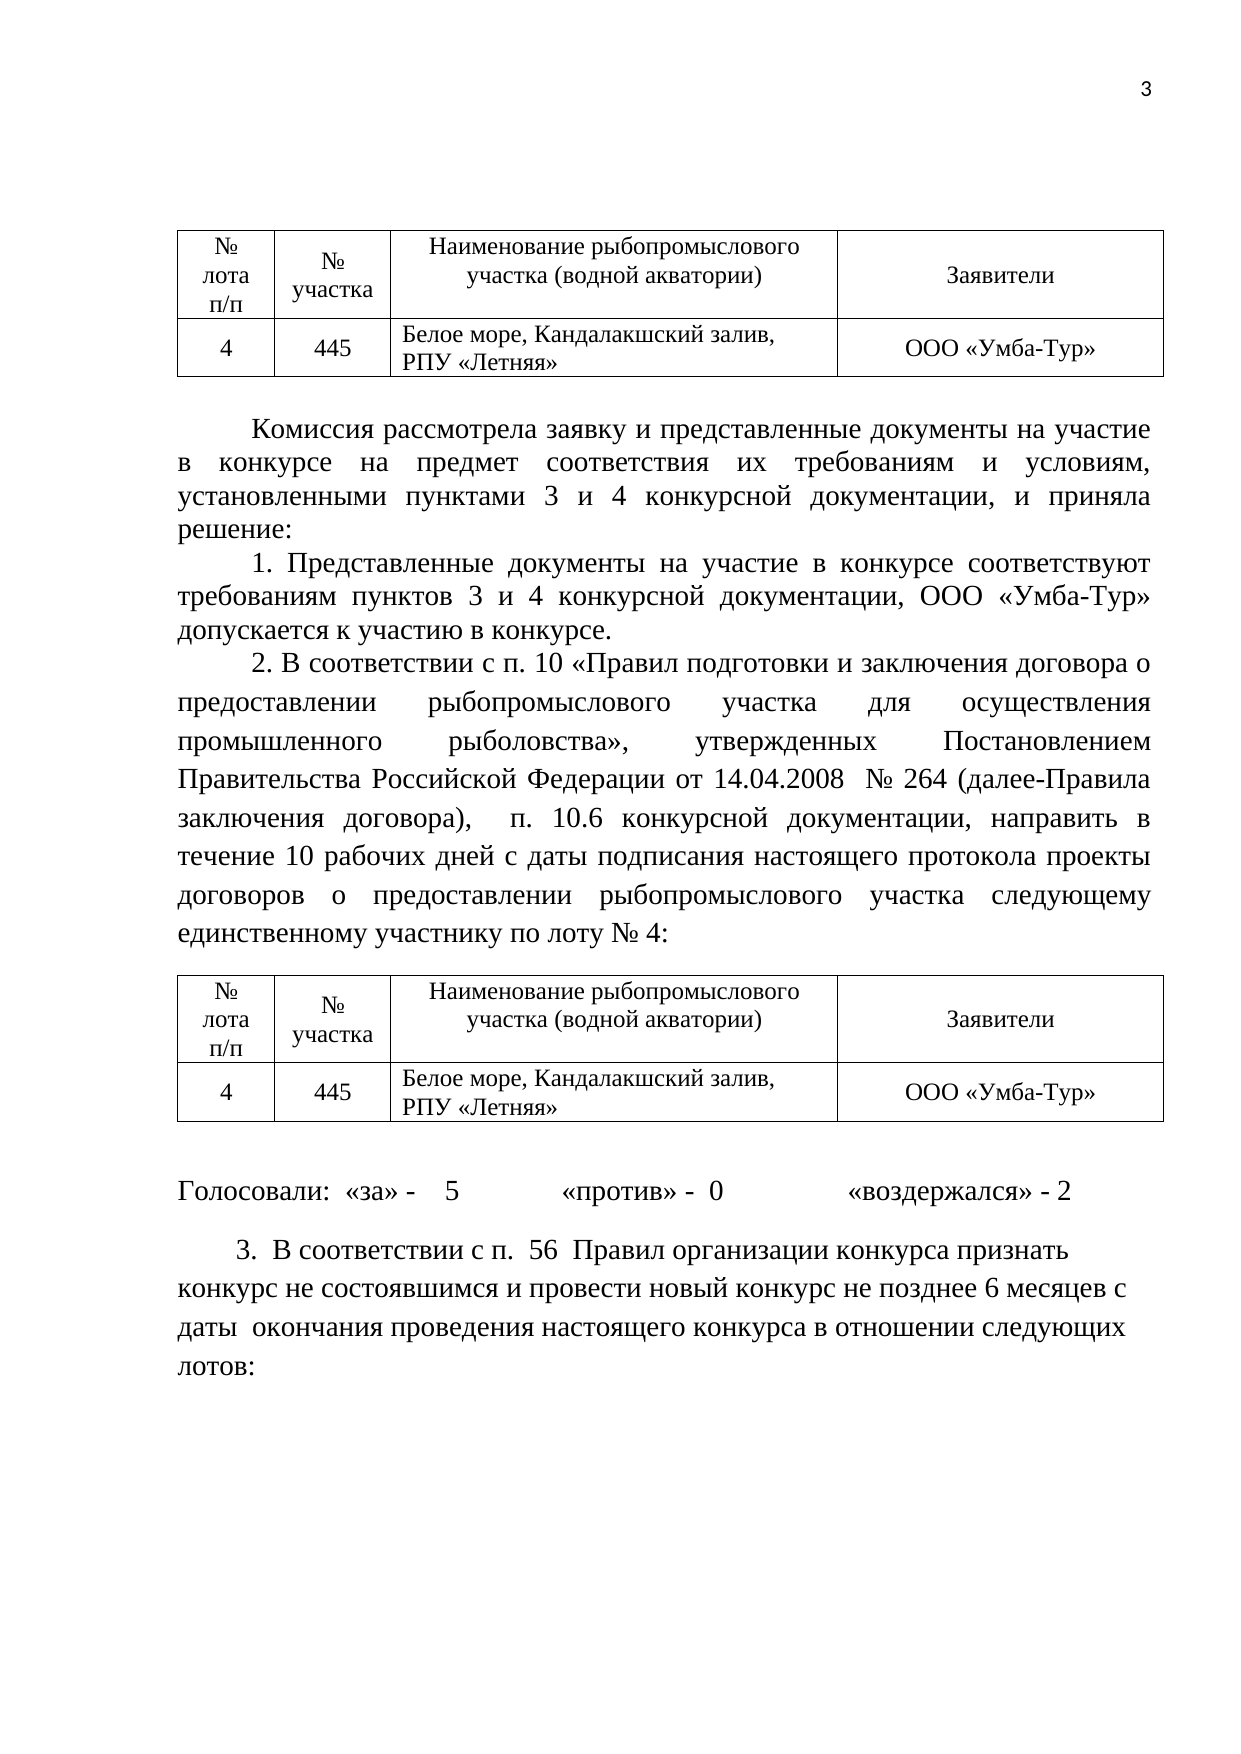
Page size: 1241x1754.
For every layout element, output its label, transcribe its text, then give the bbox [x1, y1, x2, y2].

table_cell 445 [275, 1063, 390, 1121]
table_cell ООО «Умба-Тур» [838, 1063, 1163, 1121]
text 3. В соответствии с п. 56 Правил организации конкурса признать конкурс не состоявшимся и провести новый конкурс не позднее 6 месяцев с даты окончания проведения настоящего конкурса в отношении следующих лотов: [177, 1232, 1152, 1381]
text 2. В соответствии с п. 10 «Правил подготовки и заключения договора о предоставлении рыбопромыслового участка для осуществления промышленного рыболовства», утвержденных Постановлением Правительства Российской Федерации от 14.04.2008 № 264 (далее-Правила заключения договора), п. 10.6 конкурсной документации, направить в течение 10 рабочих дней с даты подписания настоящего протокола проекты договоров о предоставлении рыбопромыслового участка следующему единственному участнику по лоту № 4: [177, 646, 1152, 949]
table_cell ООО «Умба-Тур» [838, 319, 1163, 376]
table_cell 4 [178, 1063, 274, 1121]
table_header Наименование рыбопромыслового участка (водной акватории) [391, 976, 837, 1062]
table_header № участка [275, 976, 390, 1062]
text 1. Представленные документы на участие в конкурсе соответствуют требованиям пунктов 3 и 4 конкурсной документации, ООО «Умба-Тур» допускается к участию в конкурсе. [177, 545, 1152, 646]
table_header № лота п/п [178, 231, 274, 318]
text Голосовали: «за» - 5 «против» - 0 «воздержался» - 2 [177, 1173, 1152, 1206]
text Комиссия рассмотрела заявку и представленные документы на участие в конкурсе на предмет соответствия их требованиям и условиям, установленными пунктами 3 и 4 конкурсной документации, и приняла решение: [177, 411, 1152, 545]
table_header Заявители [838, 976, 1163, 1062]
table_cell 4 [178, 319, 274, 376]
table_header Заявители [838, 231, 1163, 318]
table_cell Белое море, Кандалакшский залив, РПУ «Летняя» [391, 1063, 837, 1121]
table_header Наименование рыбопромыслового участка (водной акватории) [391, 231, 837, 318]
table_cell 445 [275, 319, 390, 376]
table_header № участка [275, 231, 390, 318]
table_cell Белое море, Кандалакшский залив, РПУ «Летняя» [391, 319, 837, 376]
table_header № лота п/п [178, 976, 274, 1062]
